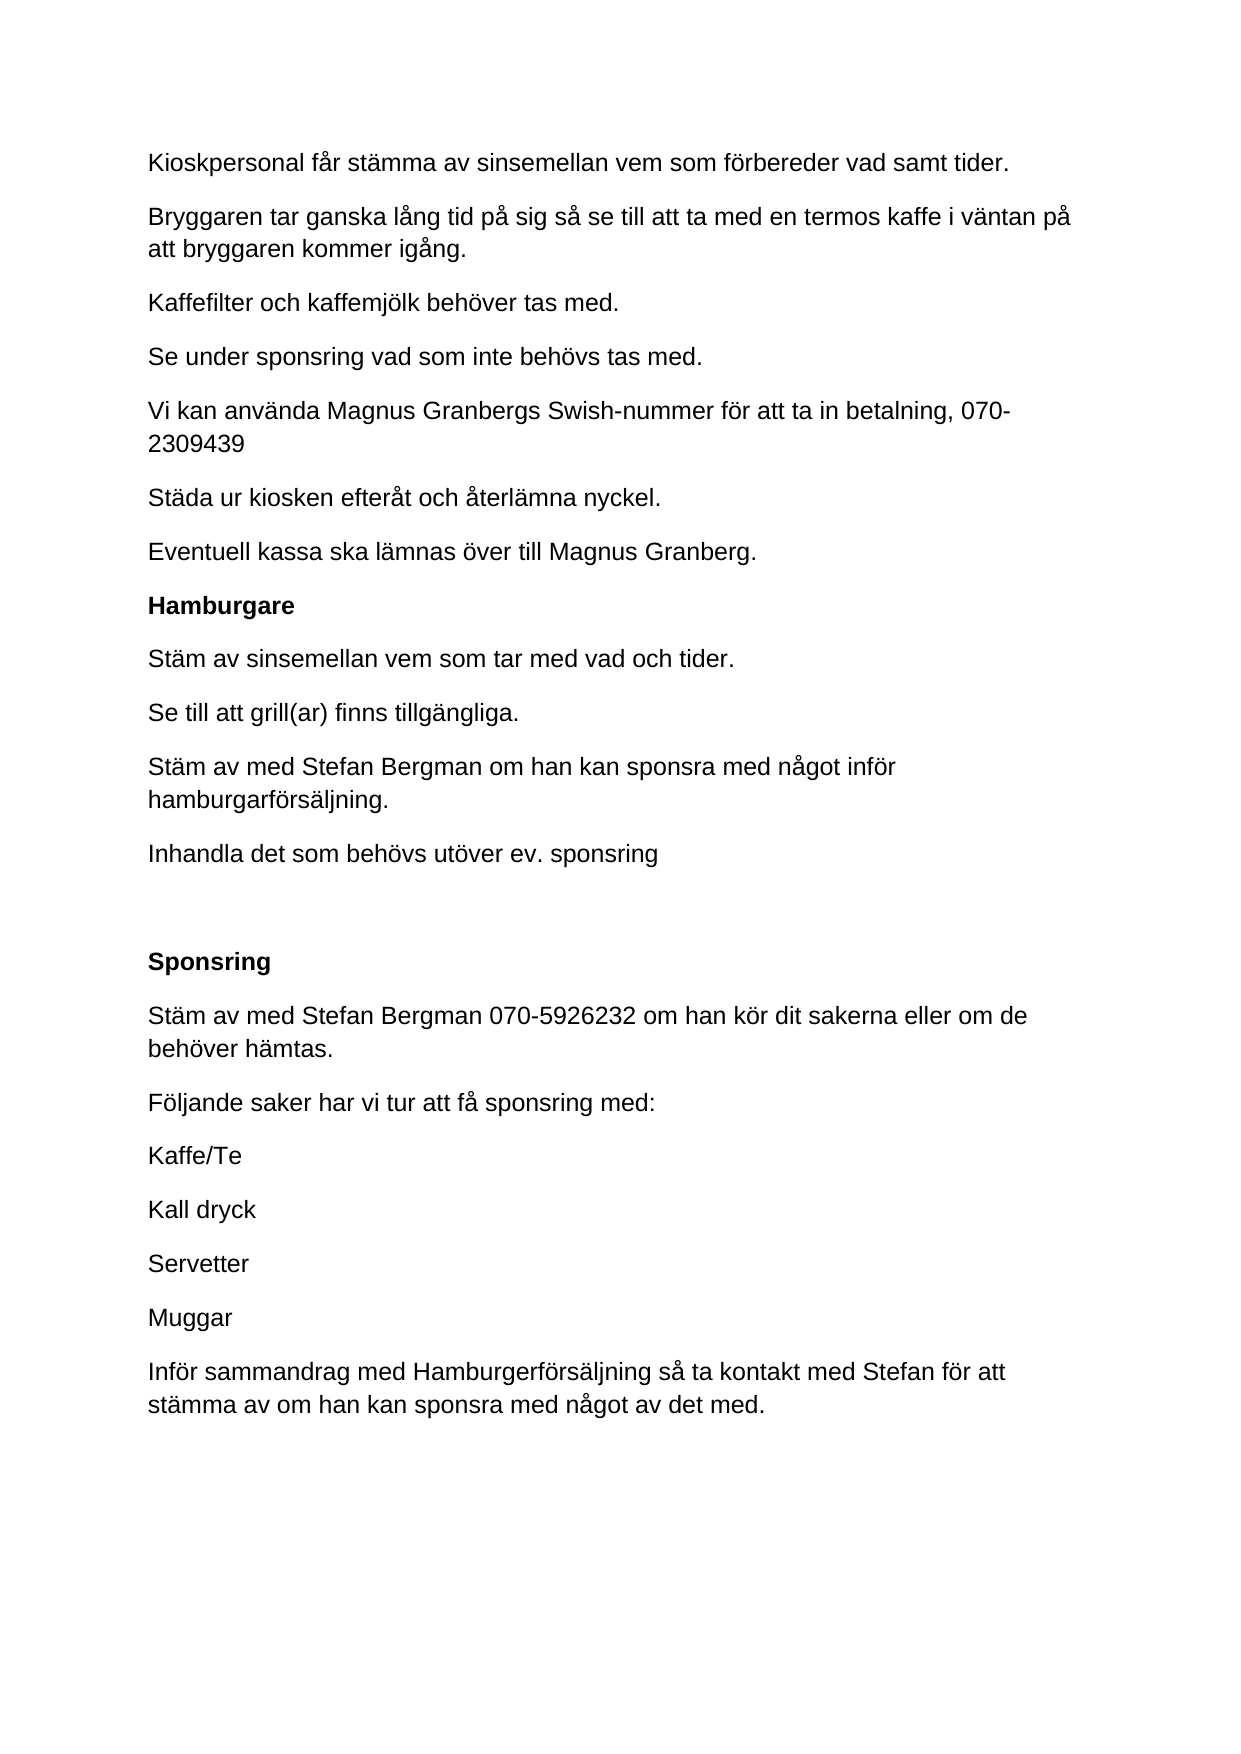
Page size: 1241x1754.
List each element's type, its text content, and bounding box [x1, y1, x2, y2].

text Kaffe/Te [148, 1141, 1093, 1170]
text Kaffefilter och kaffemjölk behöver tas med. [148, 288, 1093, 317]
text Följande saker har vi tur att få sponsring med: [148, 1087, 1093, 1116]
text Se till att grill(ar) finns tillgängliga. [148, 698, 1093, 727]
text Inhandla det som behövs utöver ev. sponsring [148, 839, 1093, 868]
text Eventuell kassa ska lämnas över till Magnus Granberg. [148, 537, 1093, 566]
text Stäm av sinsemellan vem som tar med vad och tider. [148, 644, 1093, 673]
text Kioskpersonal får stämma av sinsemellan vem som förbereder vad samt tider. [148, 148, 1093, 176]
text Inför sammandrag med Hamburgerförsäljning så ta kontakt med Stefan för att stämma av om han kan sponsra med något av det med. [148, 1357, 1093, 1418]
text Kall dryck [148, 1195, 1093, 1224]
text Städa ur kiosken efteråt och återlämna nyckel. [148, 483, 1093, 512]
text Stäm av med Stefan Bergman om han kan sponsra med något inför hamburgarförsäljning. [148, 752, 1093, 814]
text Bryggaren tar ganska lång tid på sig så se till att ta med en termos kaffe i väntan på att bryggaren kommer igång. [148, 201, 1093, 263]
text Servetter [148, 1249, 1093, 1278]
text Vi kan använda Magnus Granbergs Swish-nummer för att ta in betalning, 070-2309439 [148, 396, 1093, 458]
text Se under sponsring vad som inte behövs tas med. [148, 342, 1093, 371]
text Sponsring [148, 947, 1093, 976]
text Hamburgare [148, 591, 1093, 619]
text Muggar [148, 1303, 1093, 1332]
text Stäm av med Stefan Bergman 070-5926232 om han kör dit sakerna eller om de behöver hämtas. [148, 1001, 1093, 1062]
